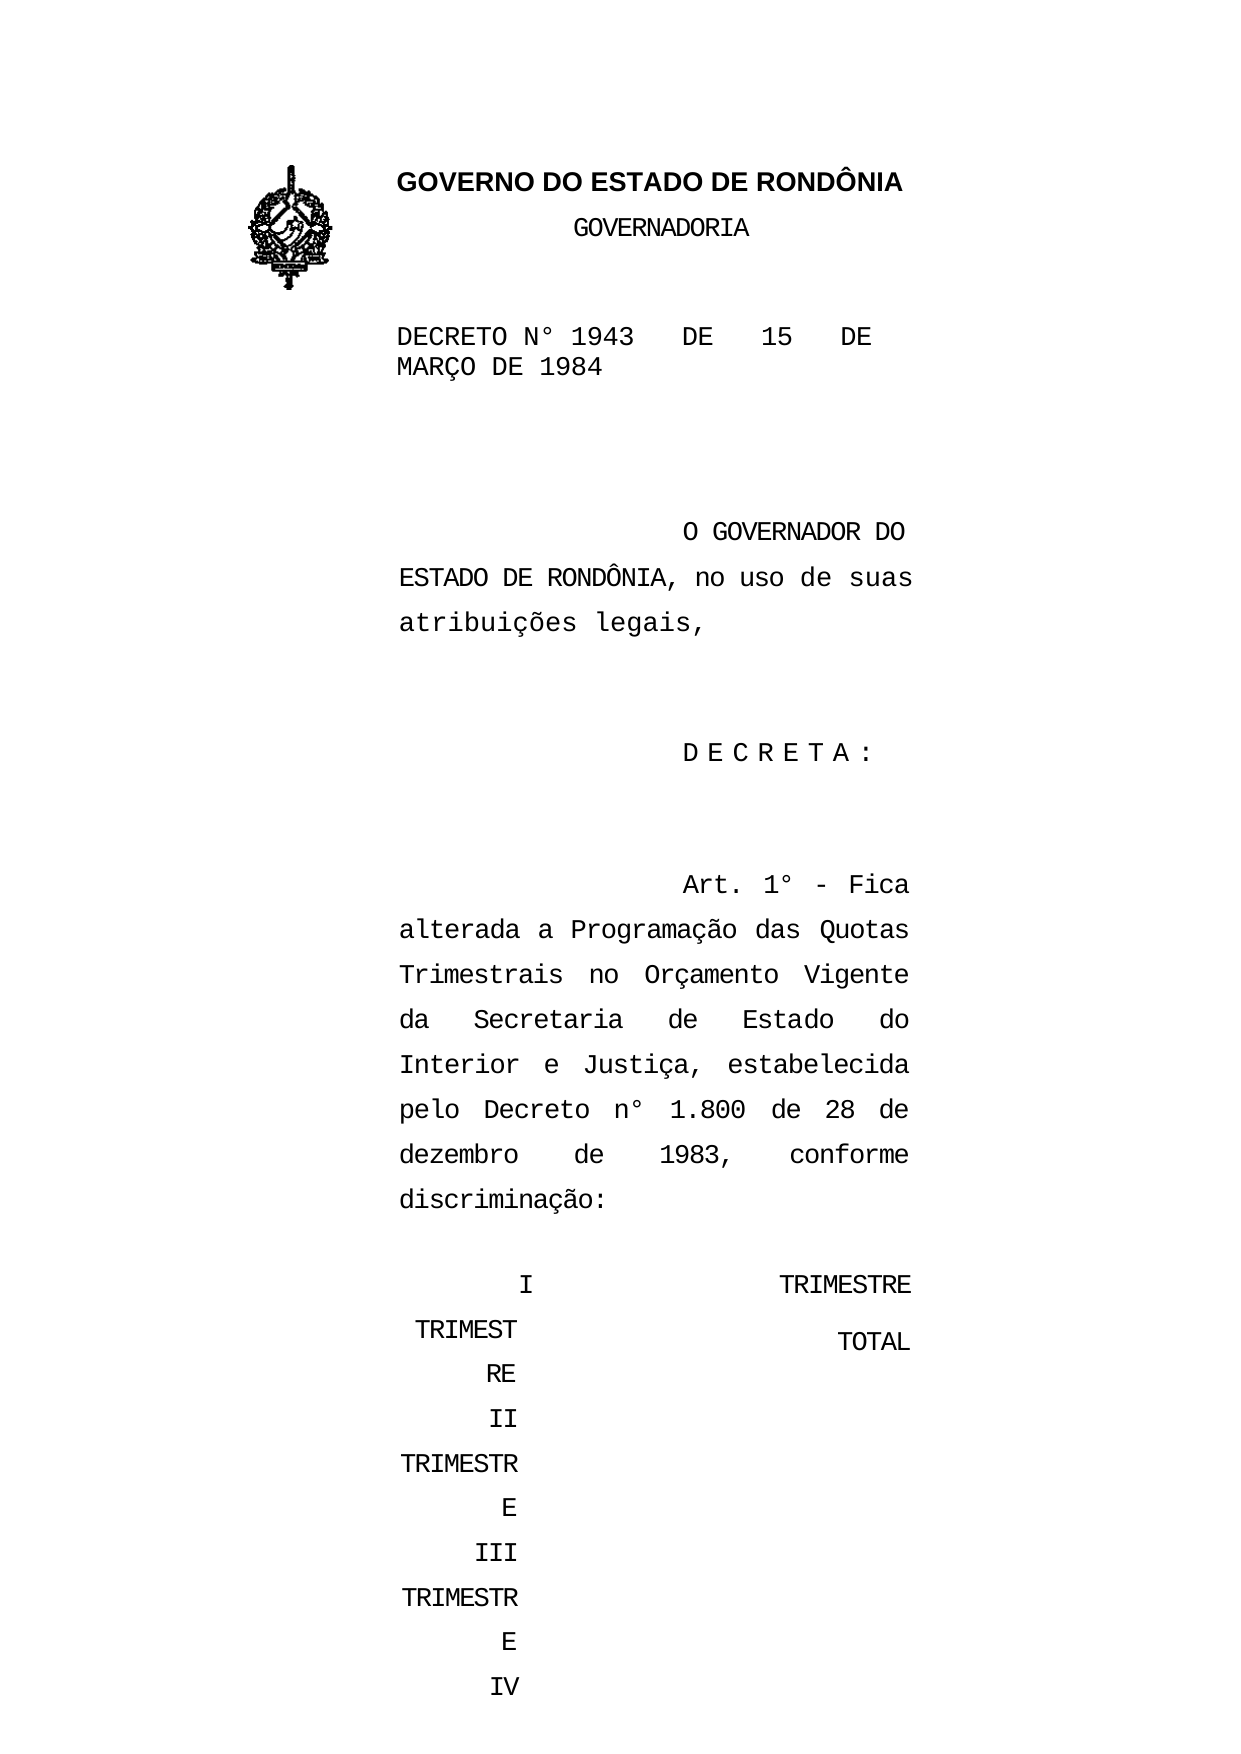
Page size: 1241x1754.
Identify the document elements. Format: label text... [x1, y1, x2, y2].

text DECRETO N° 1943 DE 15 DE MARÇO DE 1984 [396, 322, 914, 384]
text GOVERNO DO ESTADO DE RONDÔNIA [396, 166, 914, 197]
text DECRETA: [682, 738, 914, 769]
text I TRIMESTRE [399, 1258, 518, 1392]
text IV TRIMESTRE [396, 1660, 519, 1704]
text II TRIMESTRE [396, 1392, 519, 1526]
text Art. 1° - Fica alterada a Programação das Quotas Trimestrais no Orçamento Vigente da Secretaria de Estado do Interior e Justiça, estabelecida pelo Decreto n° 1.800 de 28 de dezembro de 1983, conforme discriminação: [399, 858, 910, 1218]
picture [248, 165, 333, 290]
text O GOVERNADOR DO ESTADO DE RONDÔNIA, no uso de suas atribuições legais, [399, 504, 914, 641]
text GOVERNADORIA [410, 214, 914, 245]
text TOTAL [837, 1328, 914, 1358]
text III TRIMESTRE [396, 1526, 519, 1660]
text IV TRIMESTRE [777, 1258, 914, 1303]
